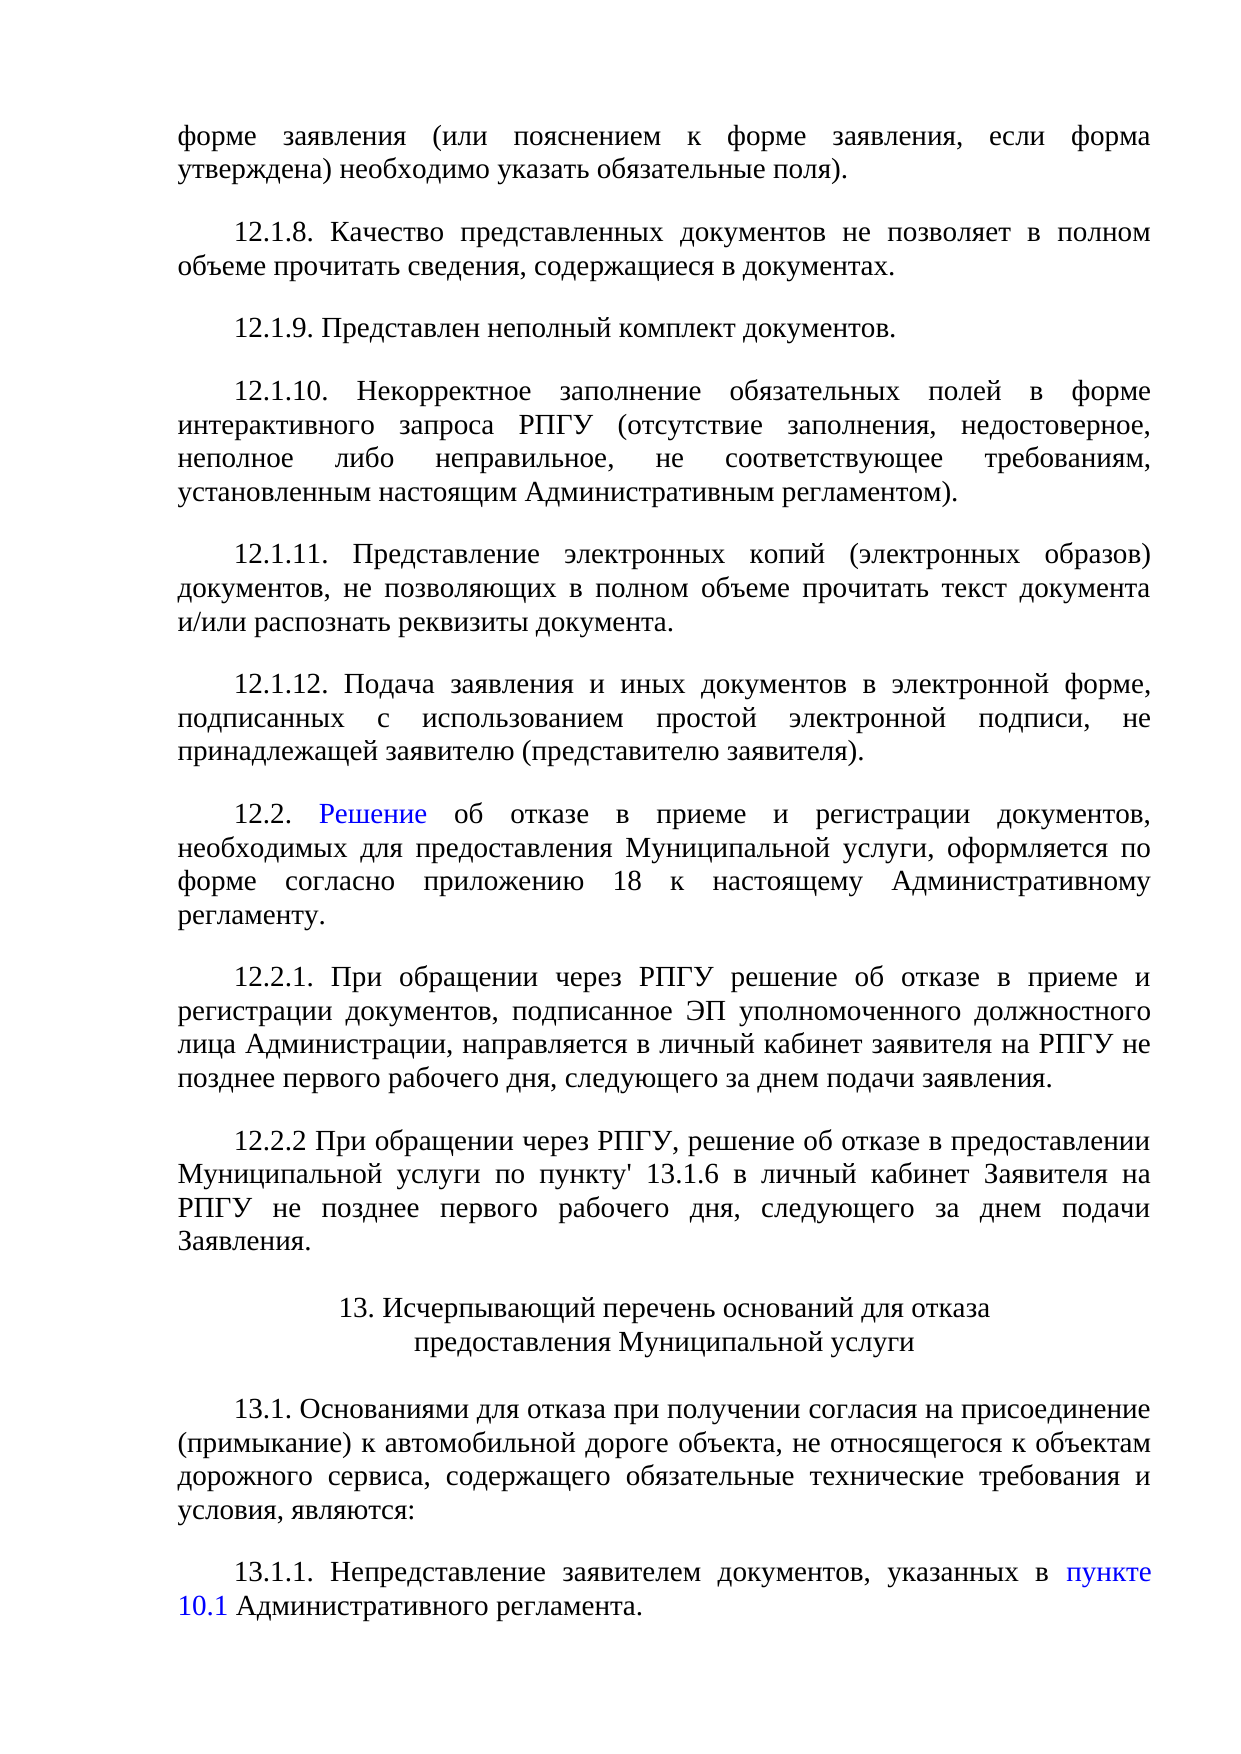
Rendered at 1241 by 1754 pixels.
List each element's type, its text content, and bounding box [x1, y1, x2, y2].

text 12.2.2 При обращении через РПГУ, решение об отказе в предоставлении Муниципальной услуги по пункту' 13.1.6 в личный кабинет Заявителя на РПГУ не позднее первого рабочего дня, следующего за днем подачи Заявления. [177, 1123, 1152, 1257]
text 13.1.1. Непредставление заявителем документов, указанных в пункте 10.1 Административного регламента. [177, 1554, 1152, 1622]
text 12.1.8. Качество представленных документов не позволяет в полном объеме прочитать сведения, содержащиеся в документах. [177, 214, 1152, 281]
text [177, 118, 1152, 185]
text 12.1.9. Представлен неполный комплект документов. [177, 311, 1152, 344]
text 13.1. Основаниями для отказа при получении согласия на присоединение (примыкание) к автомобильной дороге объекта, не относящегося к объектам дорожного сервиса, содержащего обязательные технические требования и условия, являются: [177, 1391, 1152, 1525]
text 12.2. Решение об отказе в приеме и регистрации документов, необходимых для предоставления Муниципальной услуги, оформляется по форме согласно приложению 18 к настоящему Административному регламенту. [177, 796, 1152, 930]
text предоставления Муниципальной услуги [177, 1324, 1152, 1358]
text 12.1.12. Подача заявления и иных документов в электронной форме, подписанных с использованием простой электронной подписи, не принадлежащей заявителю (представителю заявителя). [177, 666, 1152, 767]
text 12.2.1. При обращении через РПГУ решение об отказе в приеме и регистрации документов, подписанное ЭП уполномоченного должностного лица Администрации, направляется в личный кабинет заявителя на РПГУ не позднее первого рабочего дня, следующего за днем подачи заявления. [177, 959, 1152, 1094]
text 13. Исчерпывающий перечень оснований для отказа [177, 1291, 1152, 1324]
text 12.1.11. Представление электронных копий (электронных образов) документов, не позволяющих в полном объеме прочитать текст документа и/или распознать реквизиты документа. [177, 537, 1152, 637]
text 12.1.10. Некорректное заполнение обязательных полей в форме интерактивного запроса РПГУ (отсутствие заполнения, недостоверное, неполное либо неправильное, не соответствующее требованиям, установленным настоящим Административным регламентом). [177, 373, 1152, 507]
